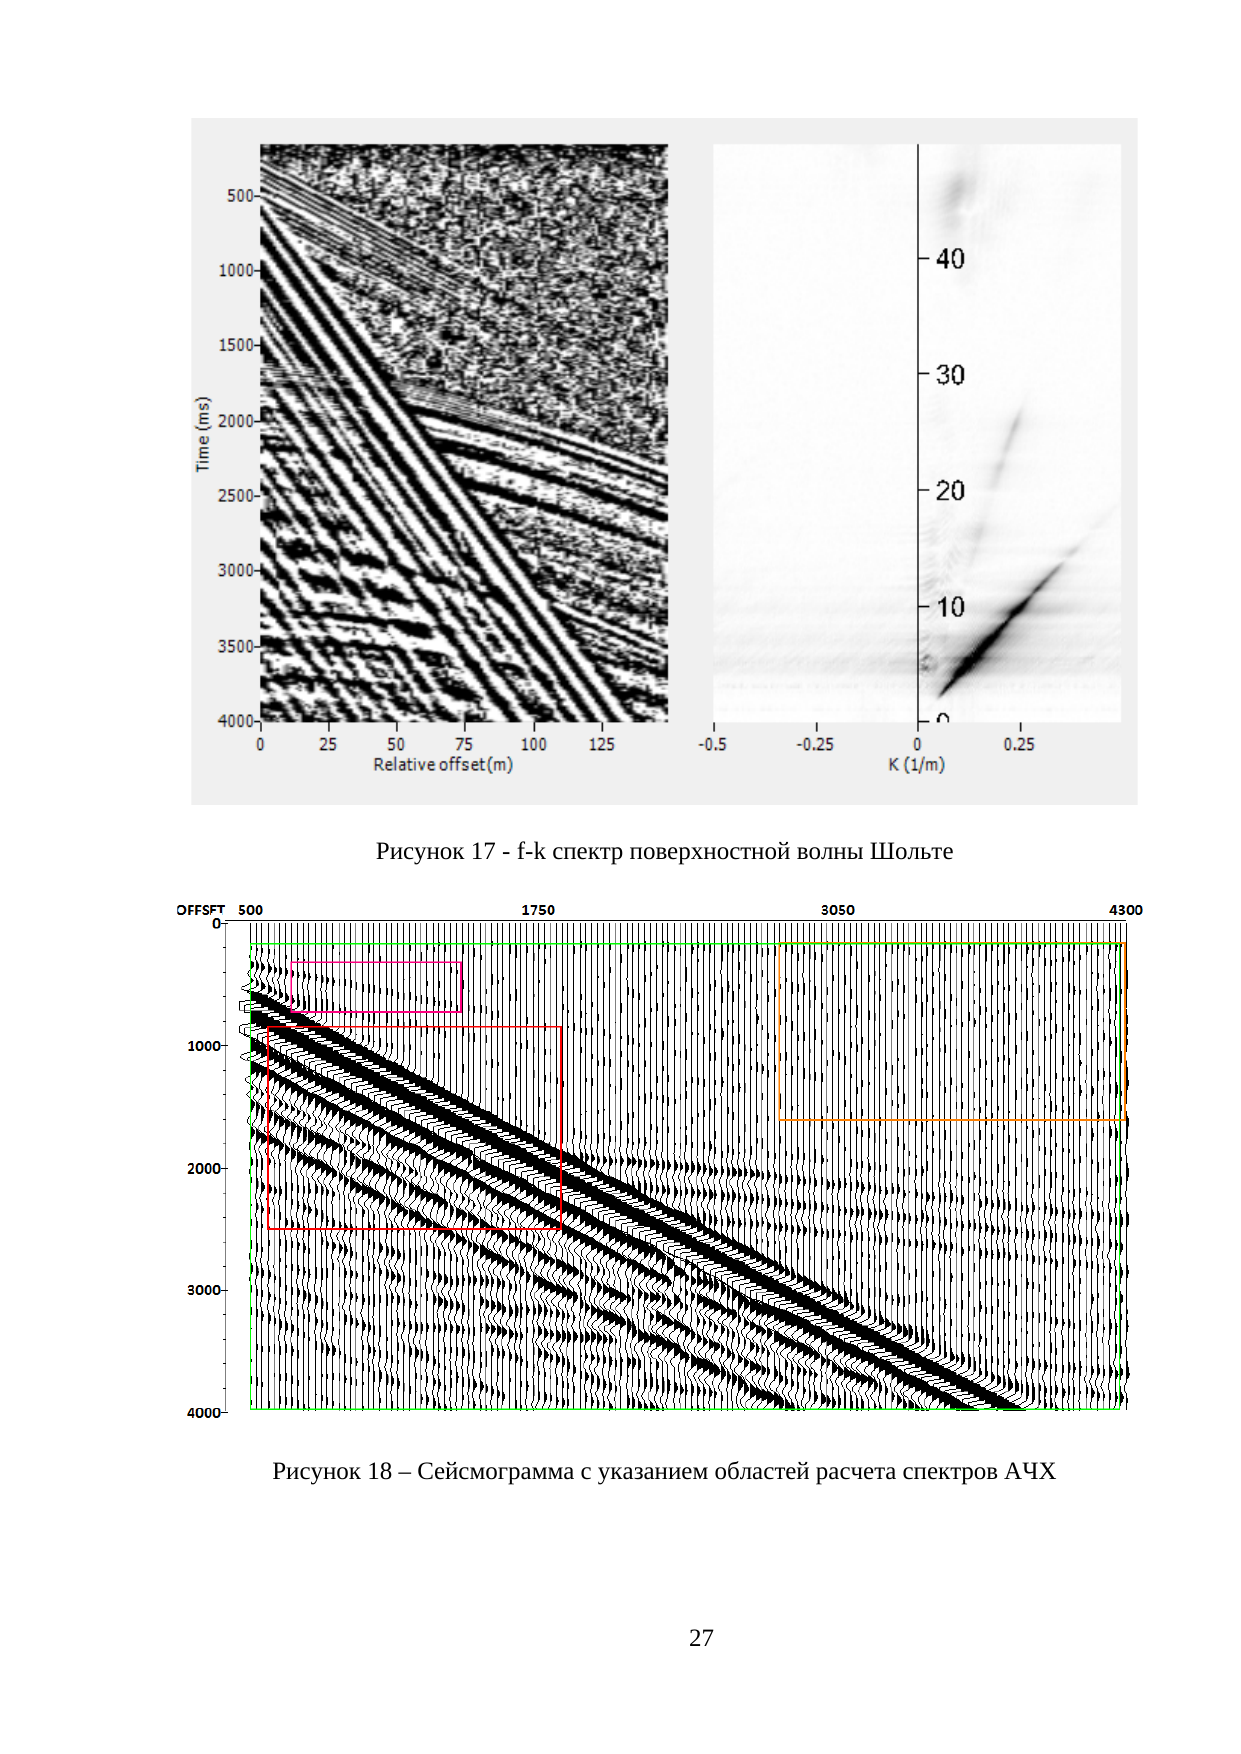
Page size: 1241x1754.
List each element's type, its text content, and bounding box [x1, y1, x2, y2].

picture [177, 895, 1152, 1425]
picture [191, 118, 1138, 805]
text Рисунок 18 – Сейсмограмма с указанием областей расчета спектров АЧХ [177, 1456, 1152, 1485]
text Рисунок 17 - f-k спектр поверхностной волны Шольте [177, 836, 1152, 865]
